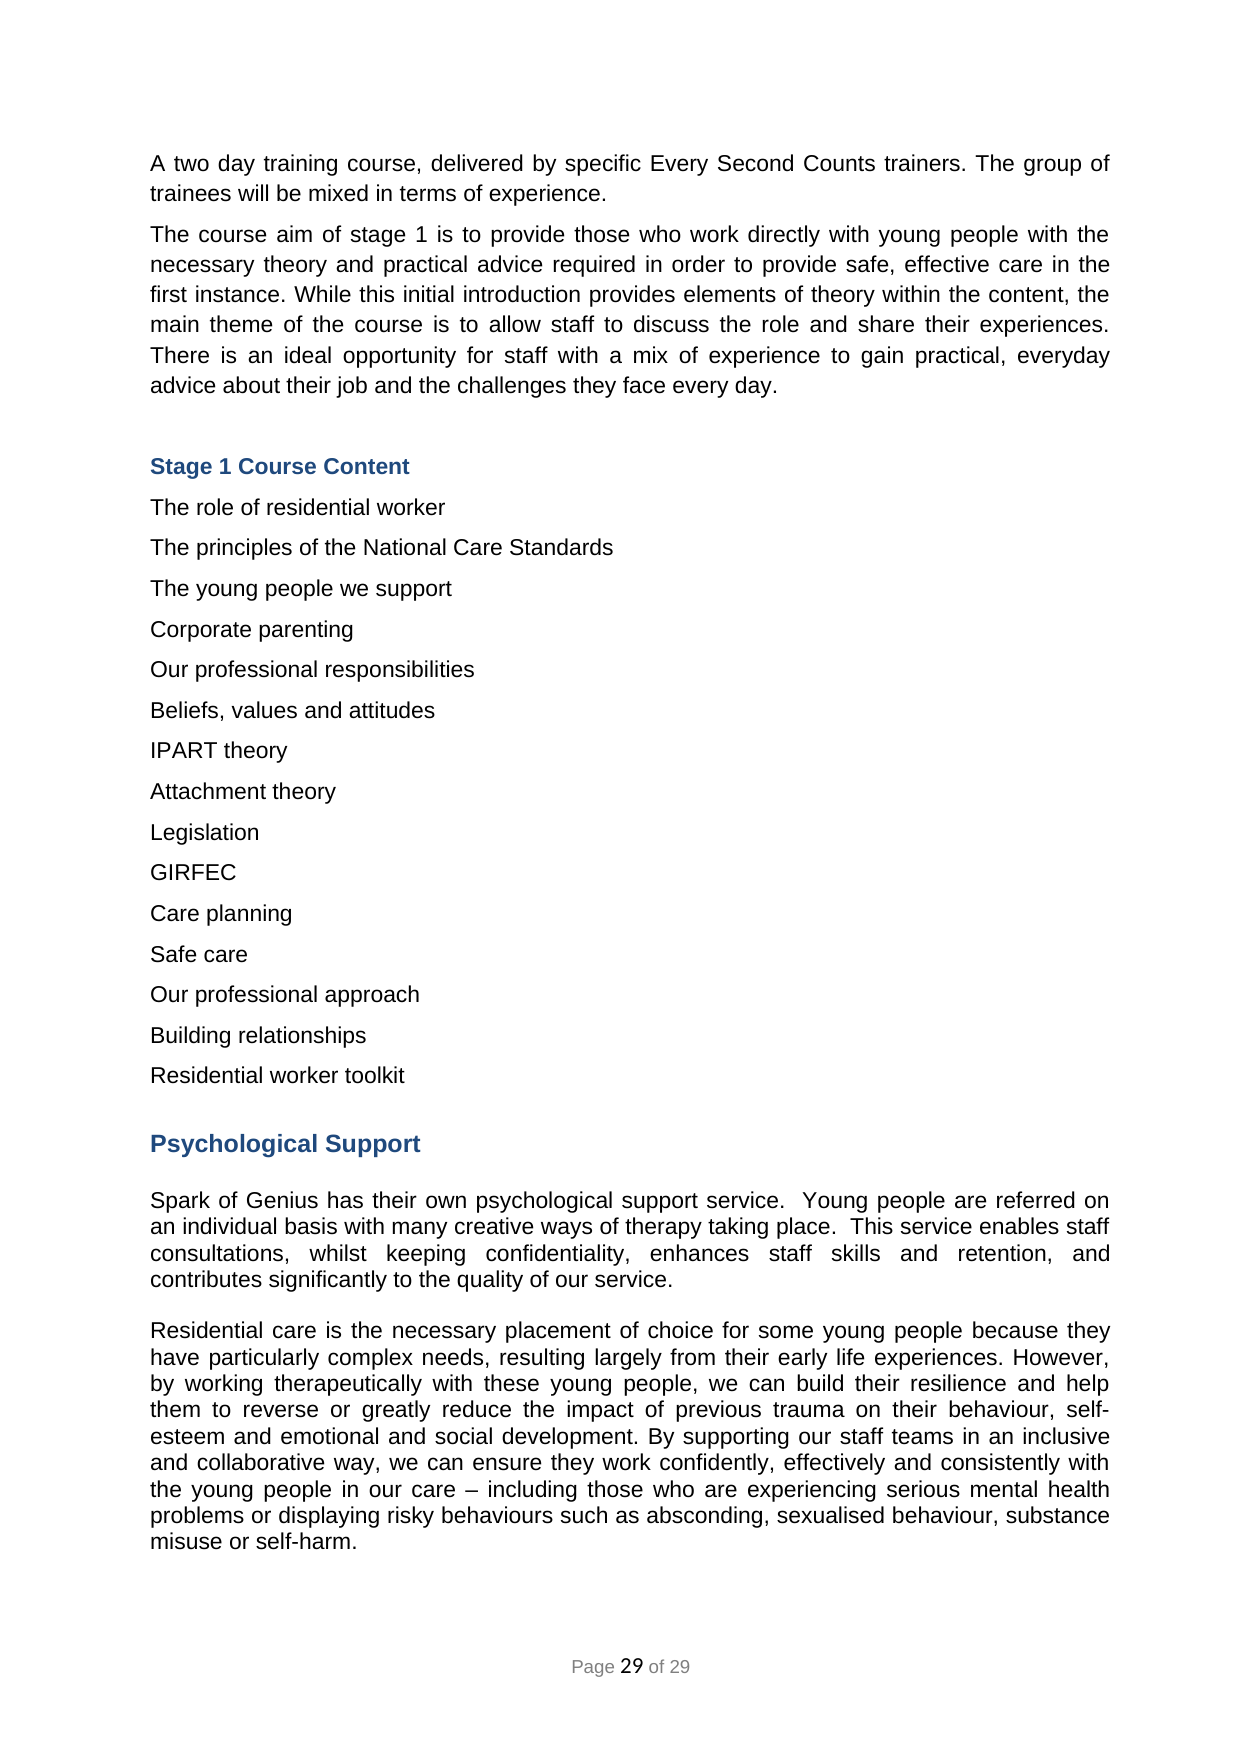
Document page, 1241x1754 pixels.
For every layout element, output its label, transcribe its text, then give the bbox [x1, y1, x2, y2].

text The principles of the National Care Standards [150, 534, 1111, 561]
text The young people we support [150, 575, 1111, 601]
text Safe care [150, 941, 1111, 967]
text IPART theory [150, 737, 1111, 764]
text A two day training course, delivered by specific Every Second Counts trainers. The group of trainees will be mixed in terms of experience. [150, 150, 1111, 207]
text Attachment theory [150, 778, 1111, 804]
text Building relationships [150, 1022, 1111, 1048]
text Beliefs, values and attitudes [150, 697, 1111, 723]
text The role of residential worker [150, 494, 1111, 520]
text Stage 1 Course Content [150, 453, 1111, 479]
text Legislation [150, 819, 1111, 845]
text GIRFEC [150, 859, 1111, 886]
text Our professional approach [150, 981, 1111, 1008]
text The course aim of stage 1 is to provide those who work directly with young people with the necessary theory and practical advice required in order to provide safe, effective care in the first instance. While this initial introduction provides elements of theory within the content, the main theme of the course is to allow staff to discuss the role and share their experiences. There is an ideal opportunity for staff with a mix of experience to gain practical, everyday advice about their job and the challenges they face every day. [150, 221, 1111, 398]
text Residential worker toolkit [150, 1062, 1111, 1089]
text Psychological Support [150, 1129, 1111, 1158]
text Our professional responsibilities [150, 656, 1111, 683]
text Residential care is the necessary placement of choice for some young people because they have particularly complex needs, resulting largely from their early life experiences. However, by working therapeutically with these young people, we can build their resilience and help them to reverse or greatly reduce the impact of previous trauma on their behaviour, self-esteem and emotional and social development. By supporting our staff teams in an inclusive and collaborative way, we can ensure they work confidently, effectively and consistently with the young people in our care – including those who are experiencing serious mental health problems or displaying risky behaviours such as absconding, sexualised behaviour, substance misuse or self-harm. [150, 1317, 1111, 1554]
text Spark of Genius has their own psychological support service. Young people are referred on an individual basis with many creative ways of therapy taking place. This service enables staff consultations, whilst keeping confidentiality, enhances staff skills and retention, and contributes significantly to the quality of our service. [150, 1187, 1111, 1292]
text Care planning [150, 900, 1111, 926]
text Corporate parenting [150, 616, 1111, 642]
